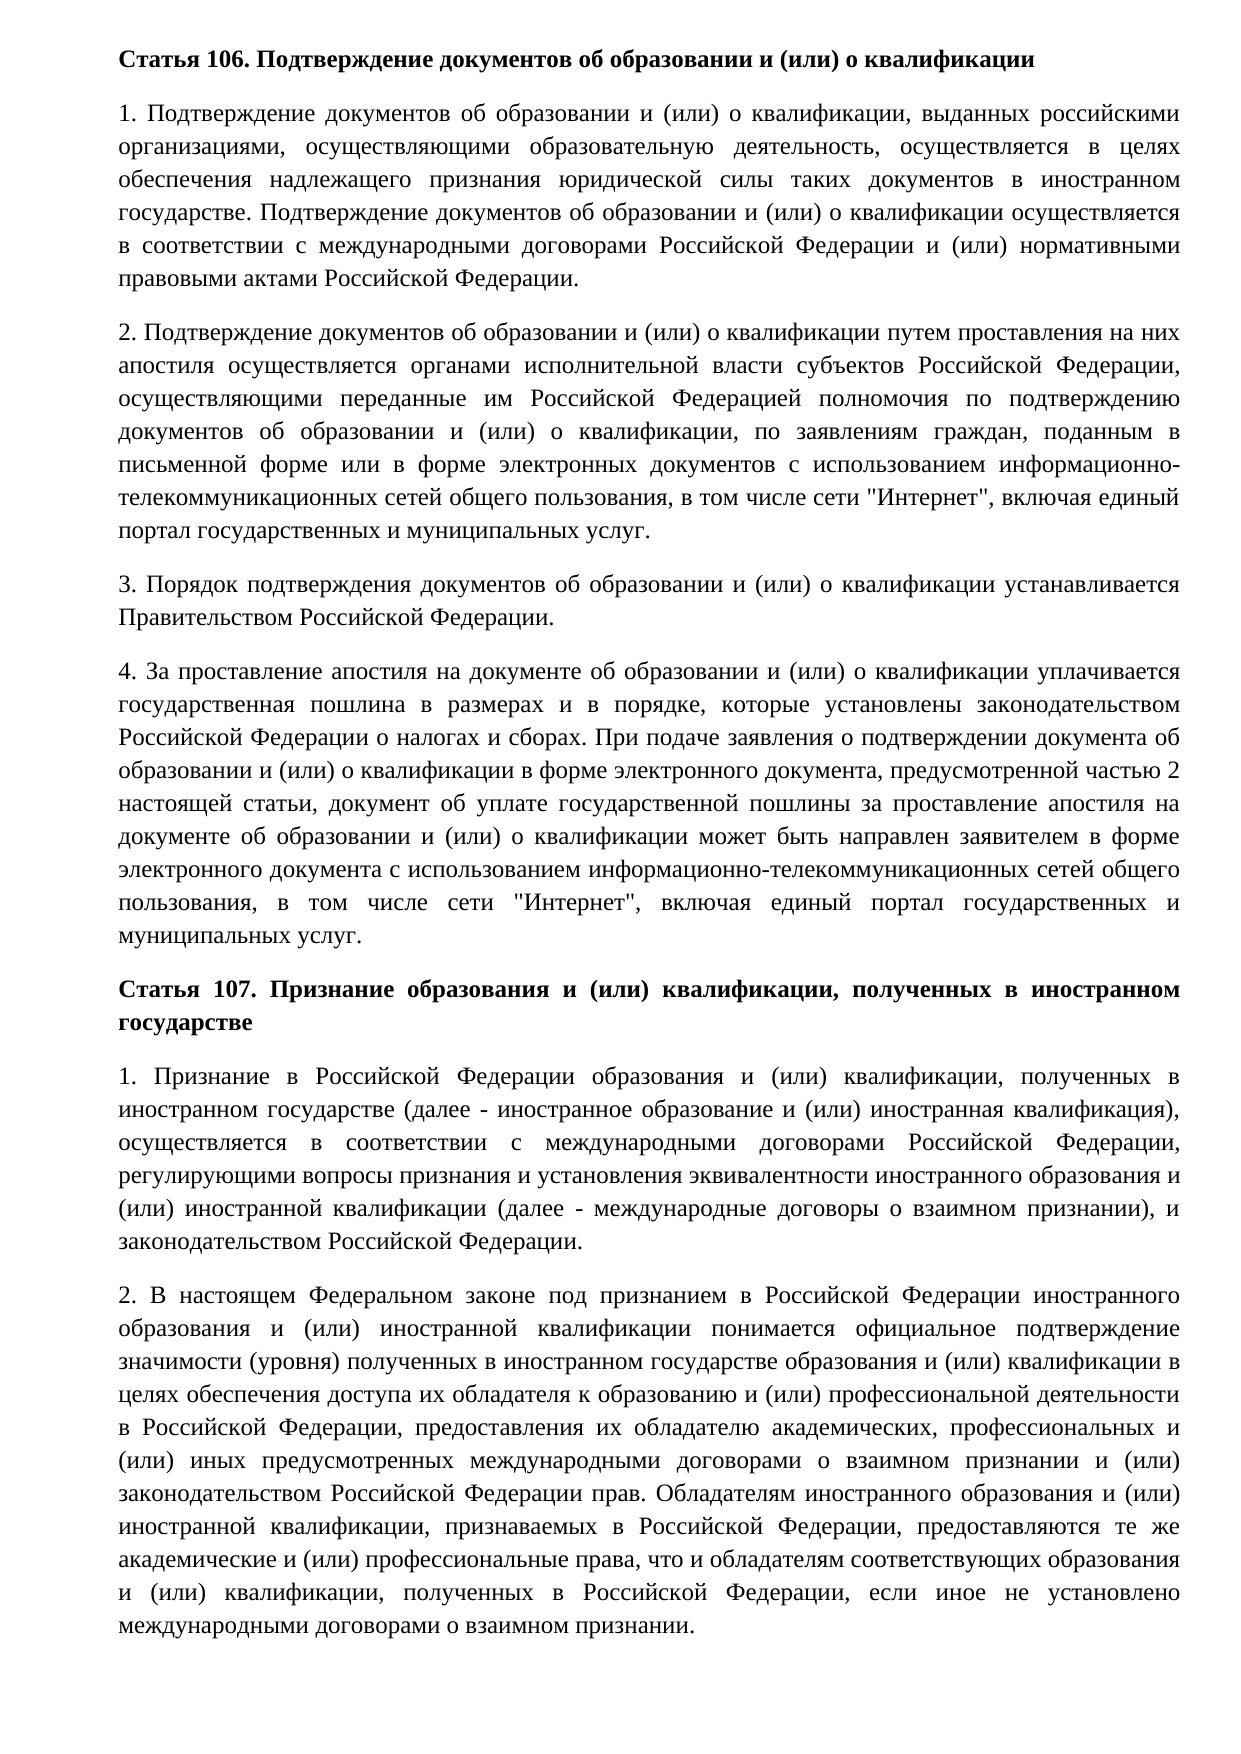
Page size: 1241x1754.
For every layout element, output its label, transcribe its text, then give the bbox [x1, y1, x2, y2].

text 1. Признание в Российской Федерации образования и (или) квалификации, полученных в иностранном государстве (далее - иностранное образование и (или) иностранная квалификация), осуществляется в соответствии с международными договорами Российской Федерации, регулирующими вопросы признания и установления эквивалентности иностранного образования и (или) иностранной квалификации (далее - международные договоры о взаимном признании), и законодательством Российской Федерации. [118, 1061, 1181, 1255]
text 4. За проставление апостиля на документе об образовании и (или) о квалификации уплачивается государственная пошлина в размерах и в порядке, которые установлены законодательством Российской Федерации о налогах и сборах. При подаче заявления о подтверждении документа об образовании и (или) о квалификации в форме электронного документа, предусмотренной частью 2 настоящей статьи, документ об уплате государственной пошлины за проставление апостиля на документе об образовании и (или) о квалификации может быть направлен заявителем в форме электронного документа с использованием информационно-телекоммуникационных сетей общего пользования, в том числе сети "Интернет", включая единый портал государственных и муниципальных услуг. [118, 656, 1181, 949]
text Статья 106. Подтверждение документов об образовании и (или) о квалификации [118, 44, 1181, 73]
text 1. Подтверждение документов об образовании и (или) о квалификации, выданных российскими организациями, осуществляющими образовательную деятельность, осуществляется в целях обеспечения надлежащего признания юридической силы таких документов в иностранном государстве. Подтверждение документов об образовании и (или) о квалификации осуществляется в соответствии с международными договорами Российской Федерации и (или) нормативными правовыми актами Российской Федерации. [118, 98, 1181, 292]
text Статья 107. Признание образования и (или) квалификации, полученных в иностранном государстве [118, 974, 1181, 1036]
text 2. В настоящем Федеральном законе под признанием в Российской Федерации иностранного образования и (или) иностранной квалификации понимается официальное подтверждение значимости (уровня) полученных в иностранном государстве образования и (или) квалификации в целях обеспечения доступа их обладателя к образованию и (или) профессиональной деятельности в Российской Федерации, предоставления их обладателю академических, профессиональных и (или) иных предусмотренных международными договорами о взаимном признании и (или) законодательством Российской Федерации прав. Обладателям иностранного образования и (или) иностранной квалификации, признаваемых в Российской Федерации, предоставляются те же академические и (или) профессиональные права, что и обладателям соответствующих образования и (или) квалификации, полученных в Российской Федерации, если иное не установлено международными договорами о взаимном признании. [118, 1280, 1181, 1639]
text 2. Подтверждение документов об образовании и (или) о квалификации путем проставления на них апостиля осуществляется органами исполнительной власти субъектов Российской Федерации, осуществляющими переданные им Российской Федерацией полномочия по подтверждению документов об образовании и (или) о квалификации, по заявлениям граждан, поданным в письменной форме или в форме электронных документов с использованием информационно-телекоммуникационных сетей общего пользования, в том числе сети "Интернет", включая единый портал государственных и муниципальных услуг. [118, 317, 1181, 544]
text 3. Порядок подтверждения документов об образовании и (или) о квалификации устанавливается Правительством Российской Федерации. [118, 569, 1181, 631]
